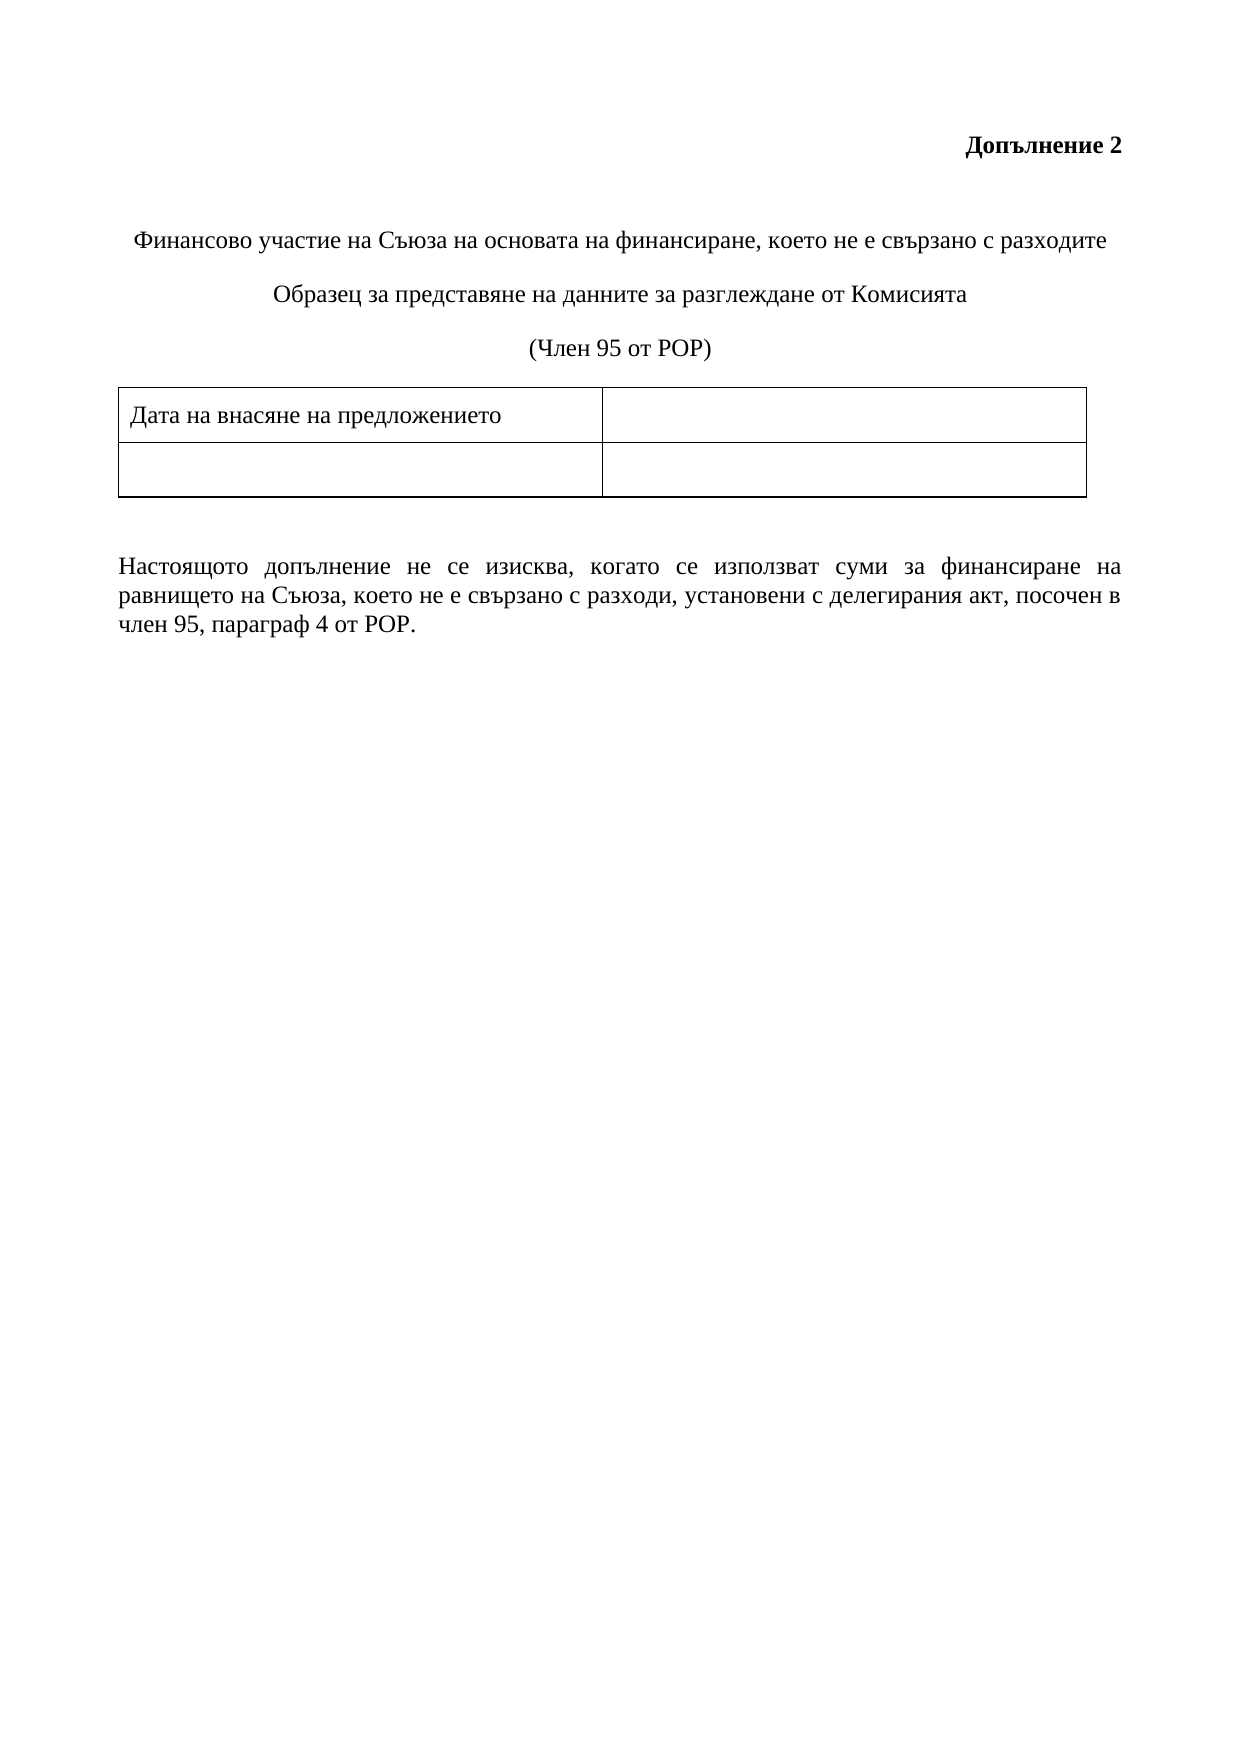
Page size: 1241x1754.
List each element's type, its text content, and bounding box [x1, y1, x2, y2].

text Финансово участие на Съюза на основата на финансиране, което не е свързано с разходите [118, 226, 1122, 254]
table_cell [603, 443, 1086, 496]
text Образец за представяне на данните за разглеждане от Комисията [118, 279, 1122, 308]
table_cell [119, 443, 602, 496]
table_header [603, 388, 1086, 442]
text Настоящото допълнение не се изисква, когато се използват суми за финансиране на равнището на Съюза, което не е свързано с разходи, установени с делегирания акт, посочен в член 95, параграф 4 от РОР. [118, 551, 1122, 637]
text (Член 95 от РОР) [118, 333, 1122, 362]
text Допълнение 2 [118, 131, 1122, 159]
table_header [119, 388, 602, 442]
